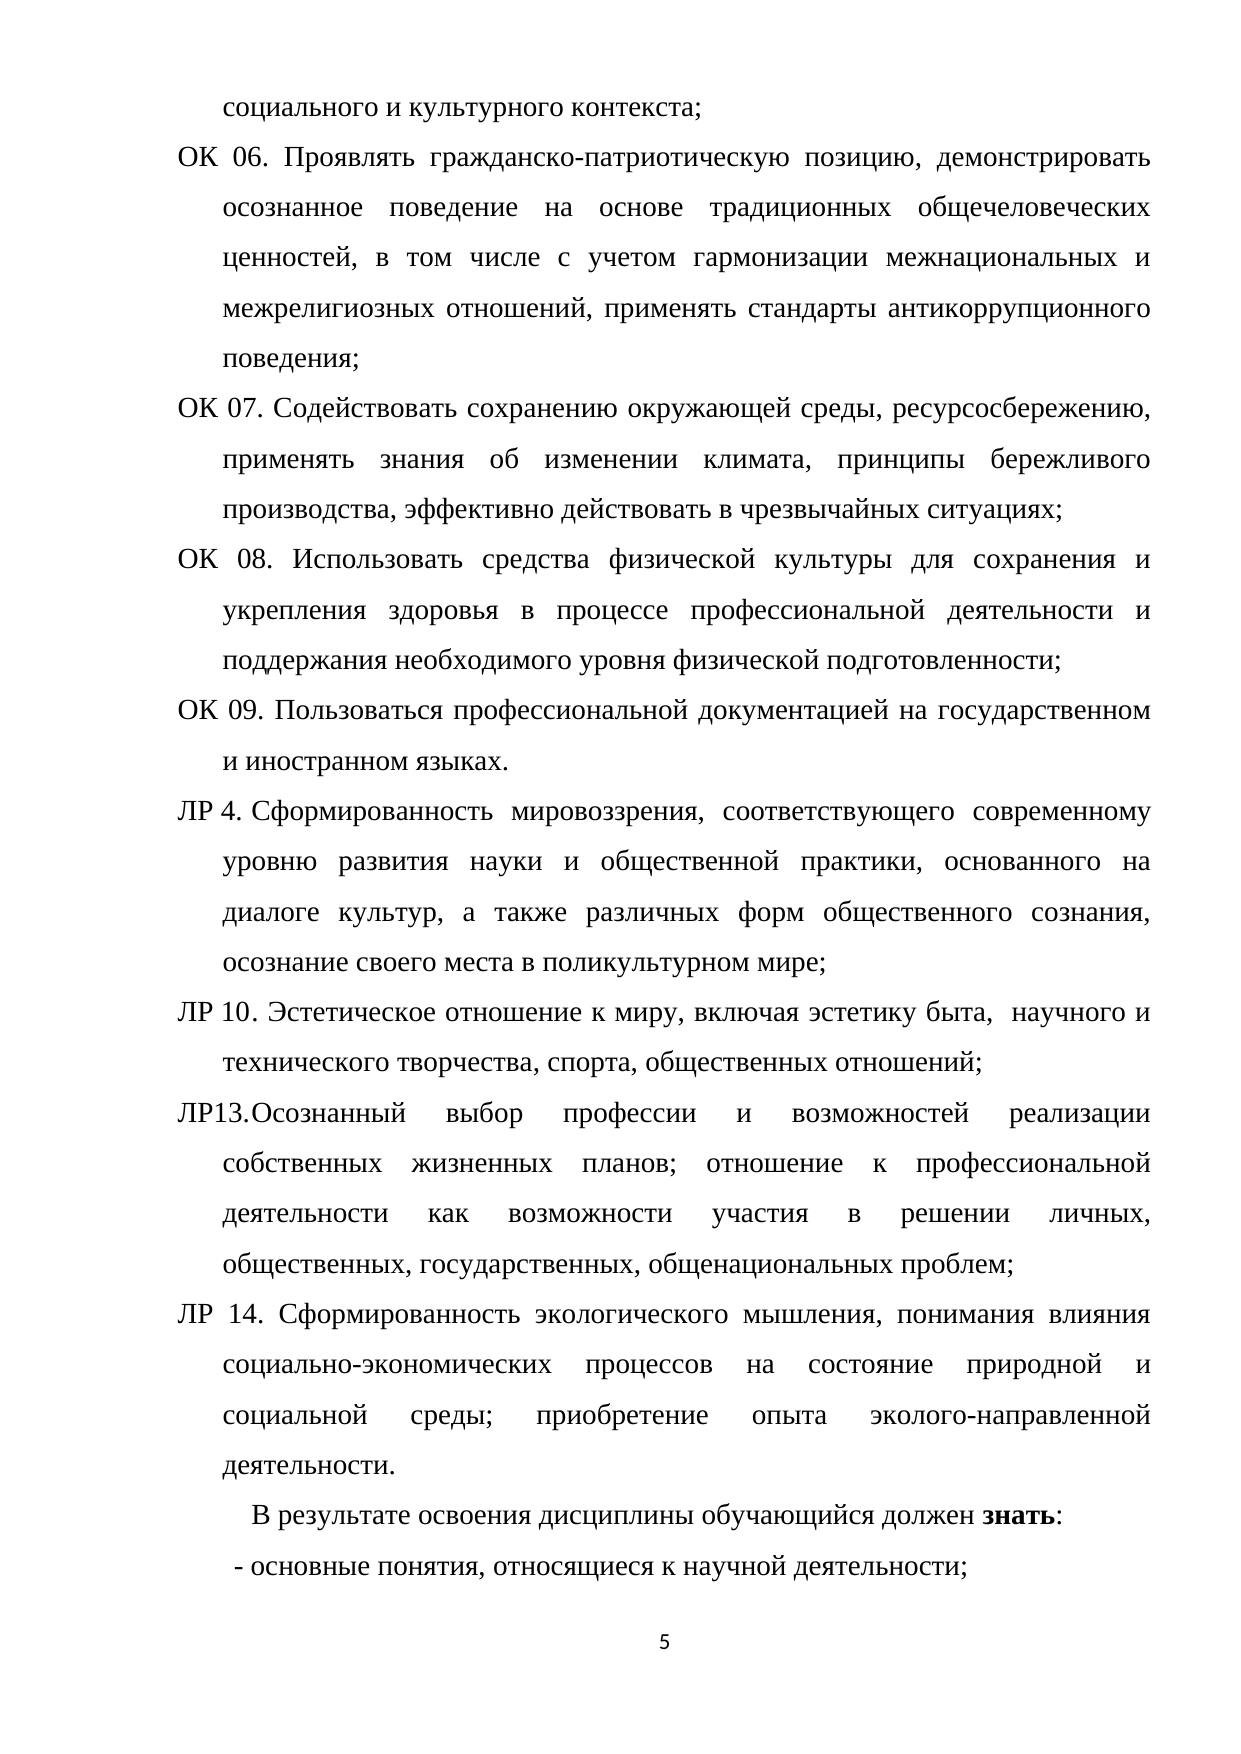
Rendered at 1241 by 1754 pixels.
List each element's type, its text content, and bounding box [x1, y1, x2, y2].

list ЛР 14. Сформированность экологического мышления, понимания влияния социально-экономических процессов на состояние природной и социальной среды; приобретение опыта эколого-направленной деятельности. [177, 1296, 1152, 1481]
list ЛР 10 . Эстетическое отношение к миру, включая эстетику быта, научного и технического творчества, спорта, общественных отношений; [177, 994, 1152, 1078]
text В результате освоения дисциплины обучающийся должен знать: [177, 1497, 1152, 1531]
list ОК 07. Содействовать сохранению окружающей среды, ресурсосбережению, применять знания об изменении климата, принципы бережливого производства, эффективно действовать в чрезвычайных ситуациях; [177, 391, 1152, 525]
list ОК 08. Использовать средства физической культуры для сохранения и укрепления здоровья в процессе профессиональной деятельности и поддержания необходимого уровня физической подготовленности; [177, 541, 1152, 676]
list ОК 06. Проявлять гражданско-патриотическую позицию, демонстрировать осознанное поведение на основе традиционных общечеловеческих ценностей, в том числе с учетом гармонизации межнациональных и межрелигиозных отношений, применять стандарты антикоррупционного поведения; [177, 139, 1152, 374]
list ЛР 4. Сформированность мировоззрения, соответствующего современному уровню развития науки и общественной практики, основанного на диалоге культур, а также различных форм общественного сознания, осознание своего места в поликультурном мире; [177, 793, 1152, 977]
list ОК 09. Пользоваться профессиональной документацией на государственном и иностранном языках. [177, 692, 1152, 776]
list ЛР13. Осознанный выбор профессии и возможностей реализации собственных жизненных планов; отношение к профессиональной деятельности как возможности участия в решении личных, общественных, государственных, общенациональных проблем; [177, 1095, 1152, 1279]
text - основные понятия, относящиеся к научной деятельности; [177, 1548, 1152, 1581]
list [177, 89, 1152, 122]
